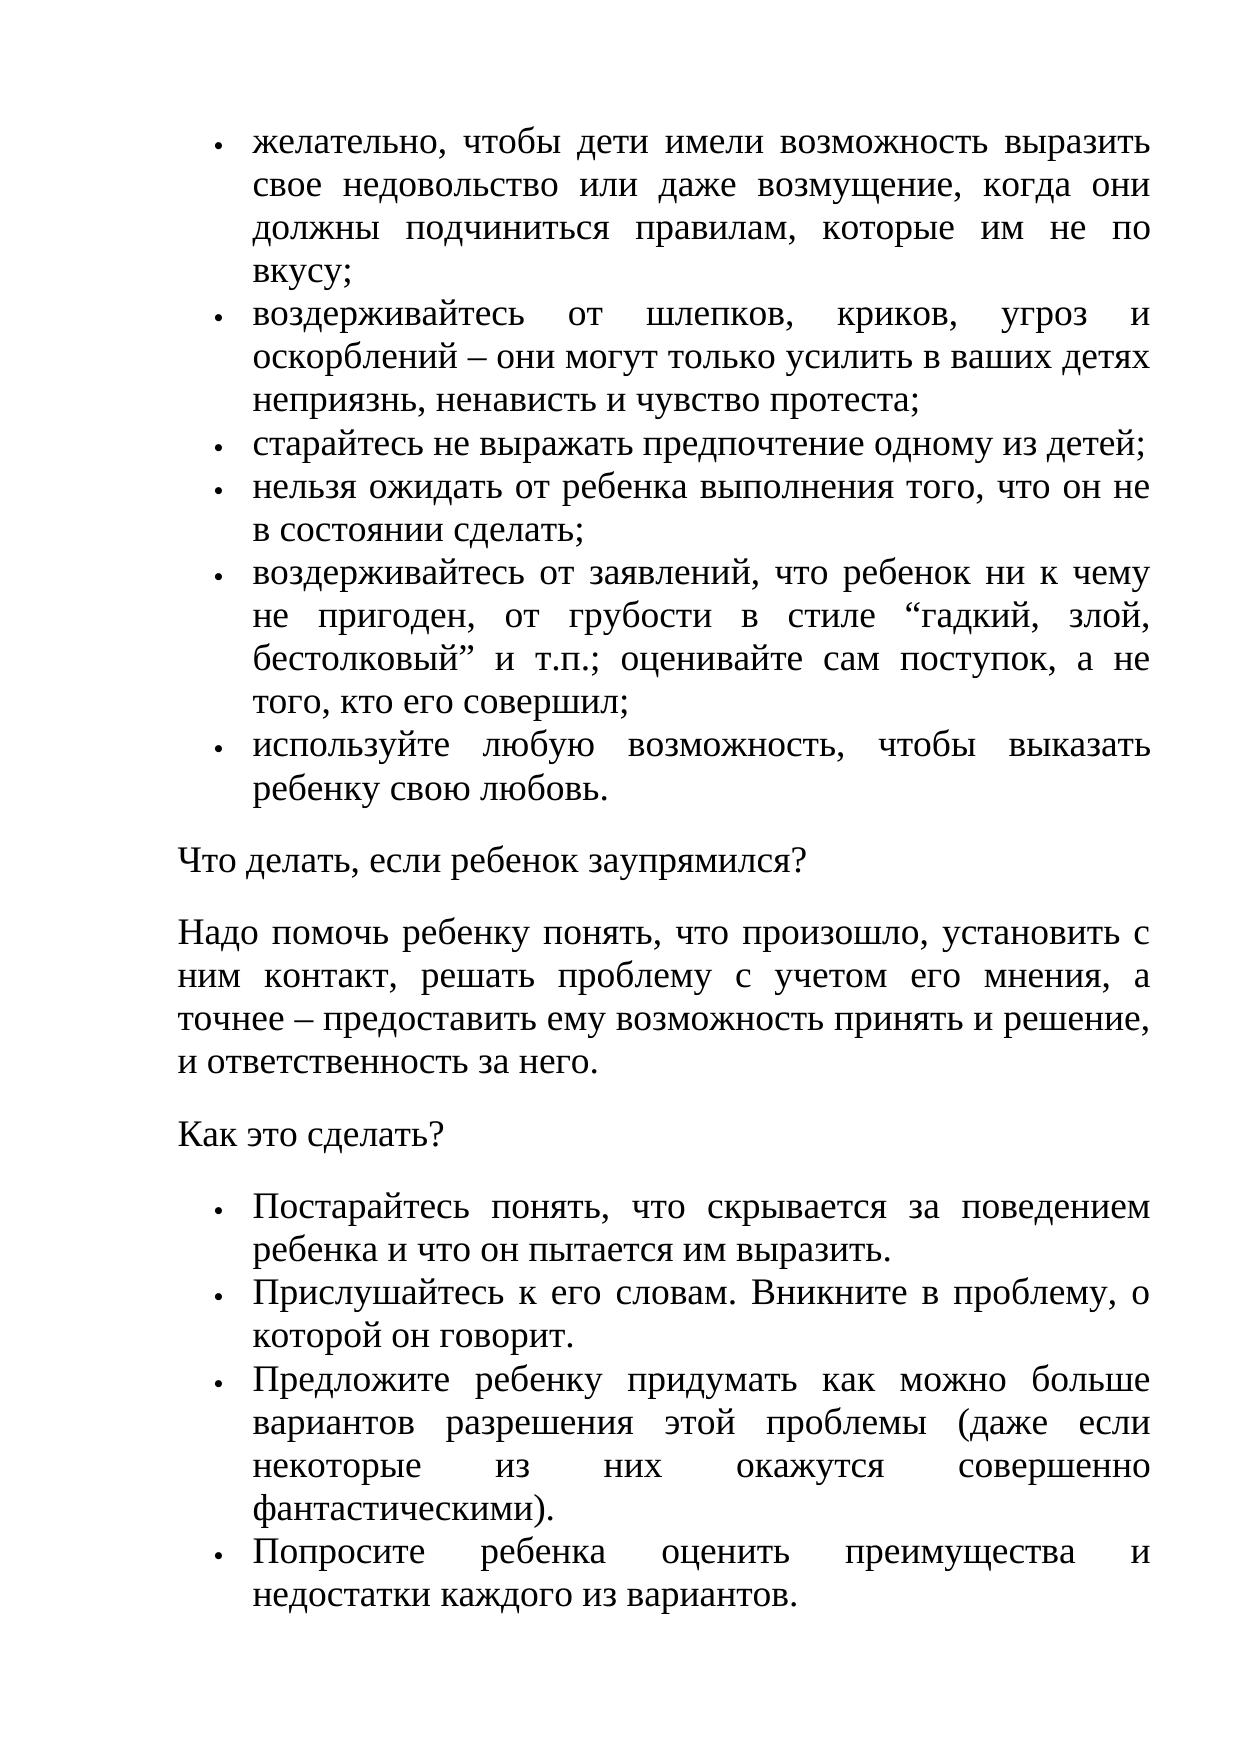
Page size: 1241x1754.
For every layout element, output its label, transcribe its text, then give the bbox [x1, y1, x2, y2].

list Предложите ребенку придумать как можно больше вариантов разрешения этой проблемы (даже если некоторые из них окажутся совершенно фантастическими). [215, 1356, 1152, 1528]
list используйте любую возможность, чтобы выказать ребенку свою любовь. [215, 722, 1152, 808]
text Надо помочь ребенку понять, что произошло, установить с ним контакт, решать проблему с учетом его мнения, а точнее – предоставить ему возможность принять и решение, и ответственность за него. [177, 909, 1152, 1082]
list Попросите ребенка оценить преимущества и недостатки каждого из вариантов. [215, 1528, 1152, 1615]
list желательно, чтобы дети имели возможность выразить свое недовольство или даже возмущение, когда они должны подчиниться правилам, которые им не по вкусу; [215, 118, 1152, 291]
list старайтесь не выражать предпочтение одному из детей; [215, 420, 1152, 463]
list Постарайтесь понять, что скрывается за поведением ребенка и что он пытается им выразить. [215, 1183, 1152, 1270]
text Что делать, если ребенок заупрямился? [177, 837, 1152, 880]
text Как это сделать? [177, 1111, 1152, 1154]
list воздерживайтесь от шлепков, криков, угроз и оскорблений – они могут только усилить в ваших детях неприязнь, ненависть и чувство протеста; [215, 291, 1152, 420]
list Прислушайтесь к его словам. Вникните в проблему, о которой он говорит. [215, 1270, 1152, 1356]
list нельзя ожидать от ребенка выполнения того, что он не в состоянии сделать; [215, 463, 1152, 549]
list воздерживайтесь от заявлений, что ребенок ни к чему не пригоден, от грубости в стиле “гадкий, злой, бестолковый” и т.п.; оценивайте сам поступок, а не того, кто его совершил; [215, 549, 1152, 722]
